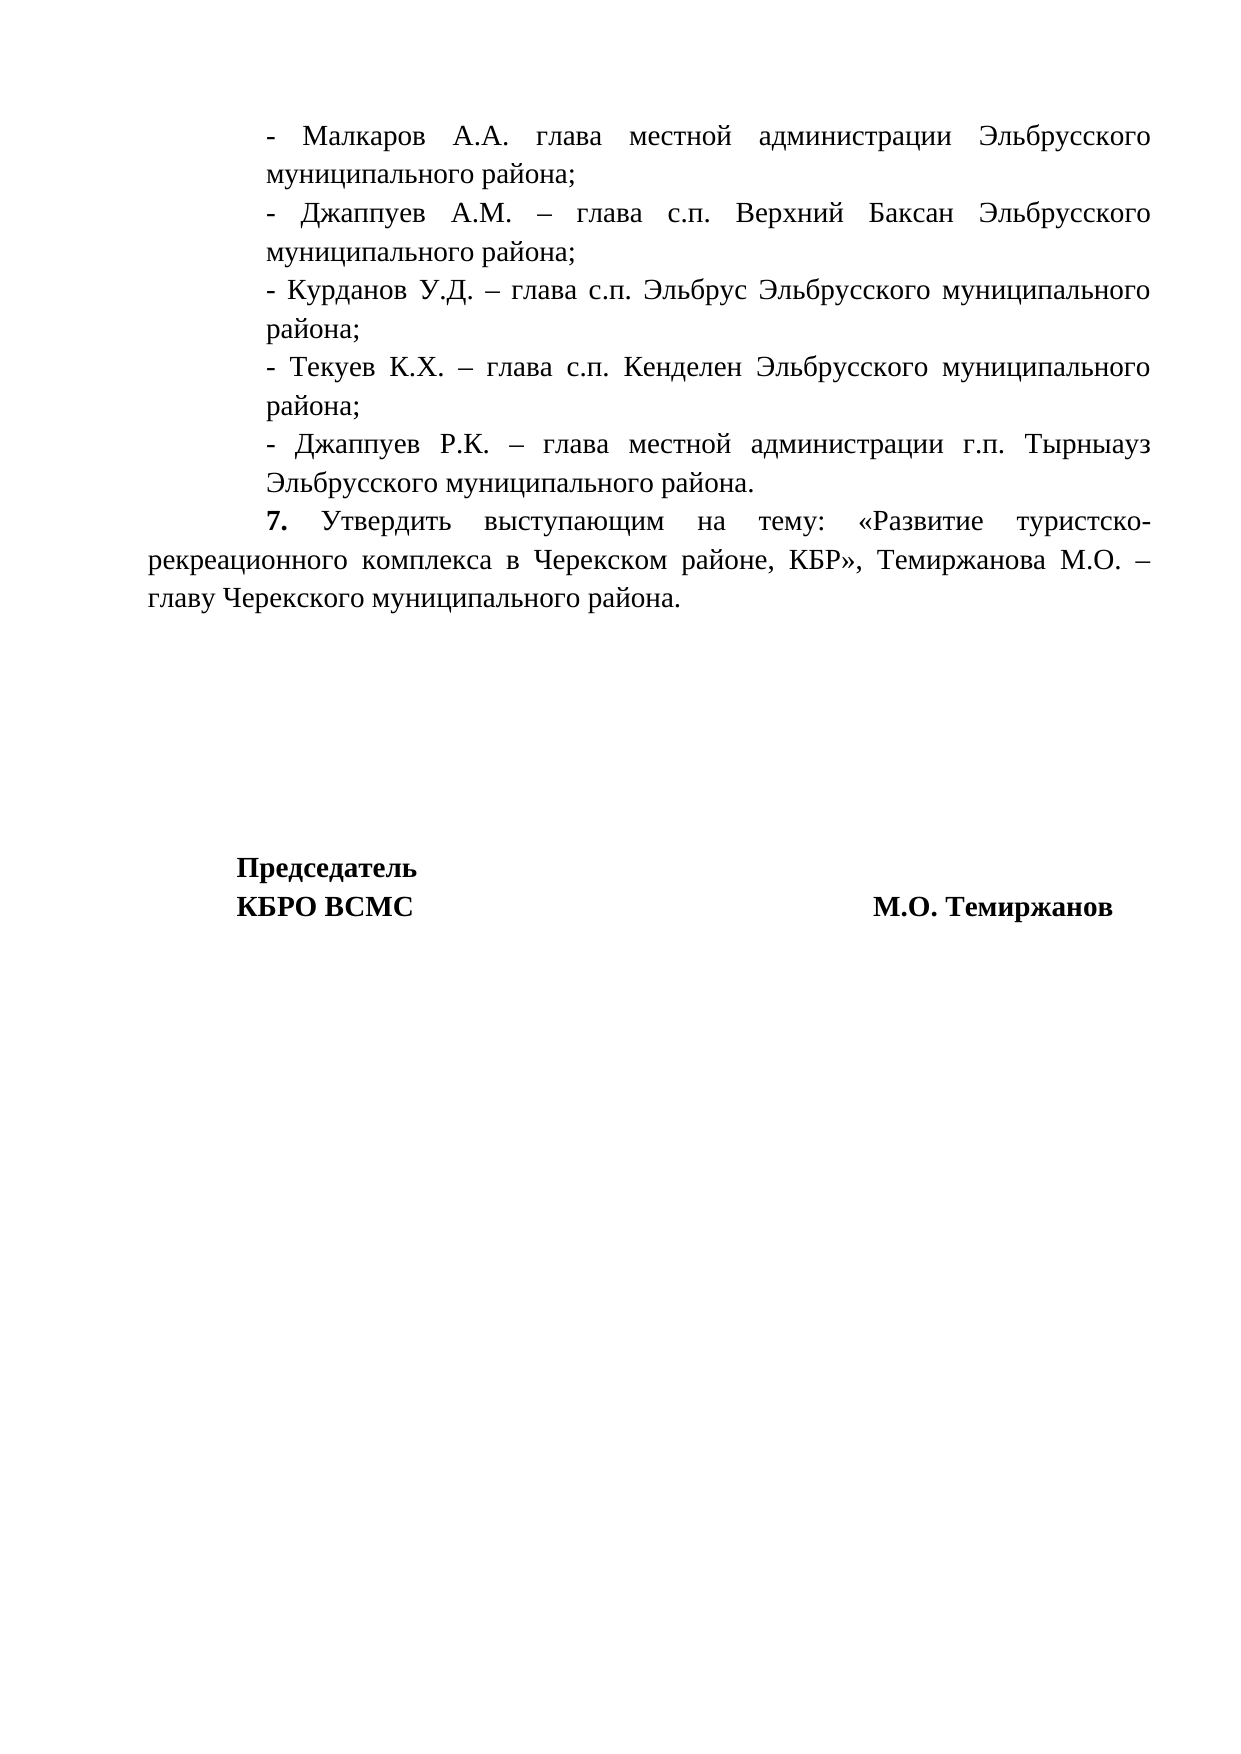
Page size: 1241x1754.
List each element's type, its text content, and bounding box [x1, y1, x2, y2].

list - Малкаров А.А. глава местной администрации Эльбрусского муниципального района; [266, 118, 1152, 190]
list КБРО ВСМС М.О. Темиржанов [148, 889, 1152, 922]
list - Джаппуев Р.К. – глава местной администрации г.п. Тырныауз Эльбрусского муниципального района. [266, 426, 1152, 498]
list - Курданов У.Д. – глава с.п. Эльбрус Эльбрусского муниципального района; [266, 272, 1152, 344]
list Председатель [148, 850, 1152, 884]
list - Текуев К.Х. – глава с.п. Кенделен Эльбрусского муниципального района; [266, 349, 1152, 421]
text 7. Утвердить выступающим на тему: «Развитие туристско-рекреационного комплекса в Черекском районе, КБР», Темиржанова М.О. – главу Черекского муниципального района. [148, 503, 1152, 614]
list - Джаппуев А.М. – глава с.п. Верхний Баксан Эльбрусского муниципального района; [266, 195, 1152, 267]
